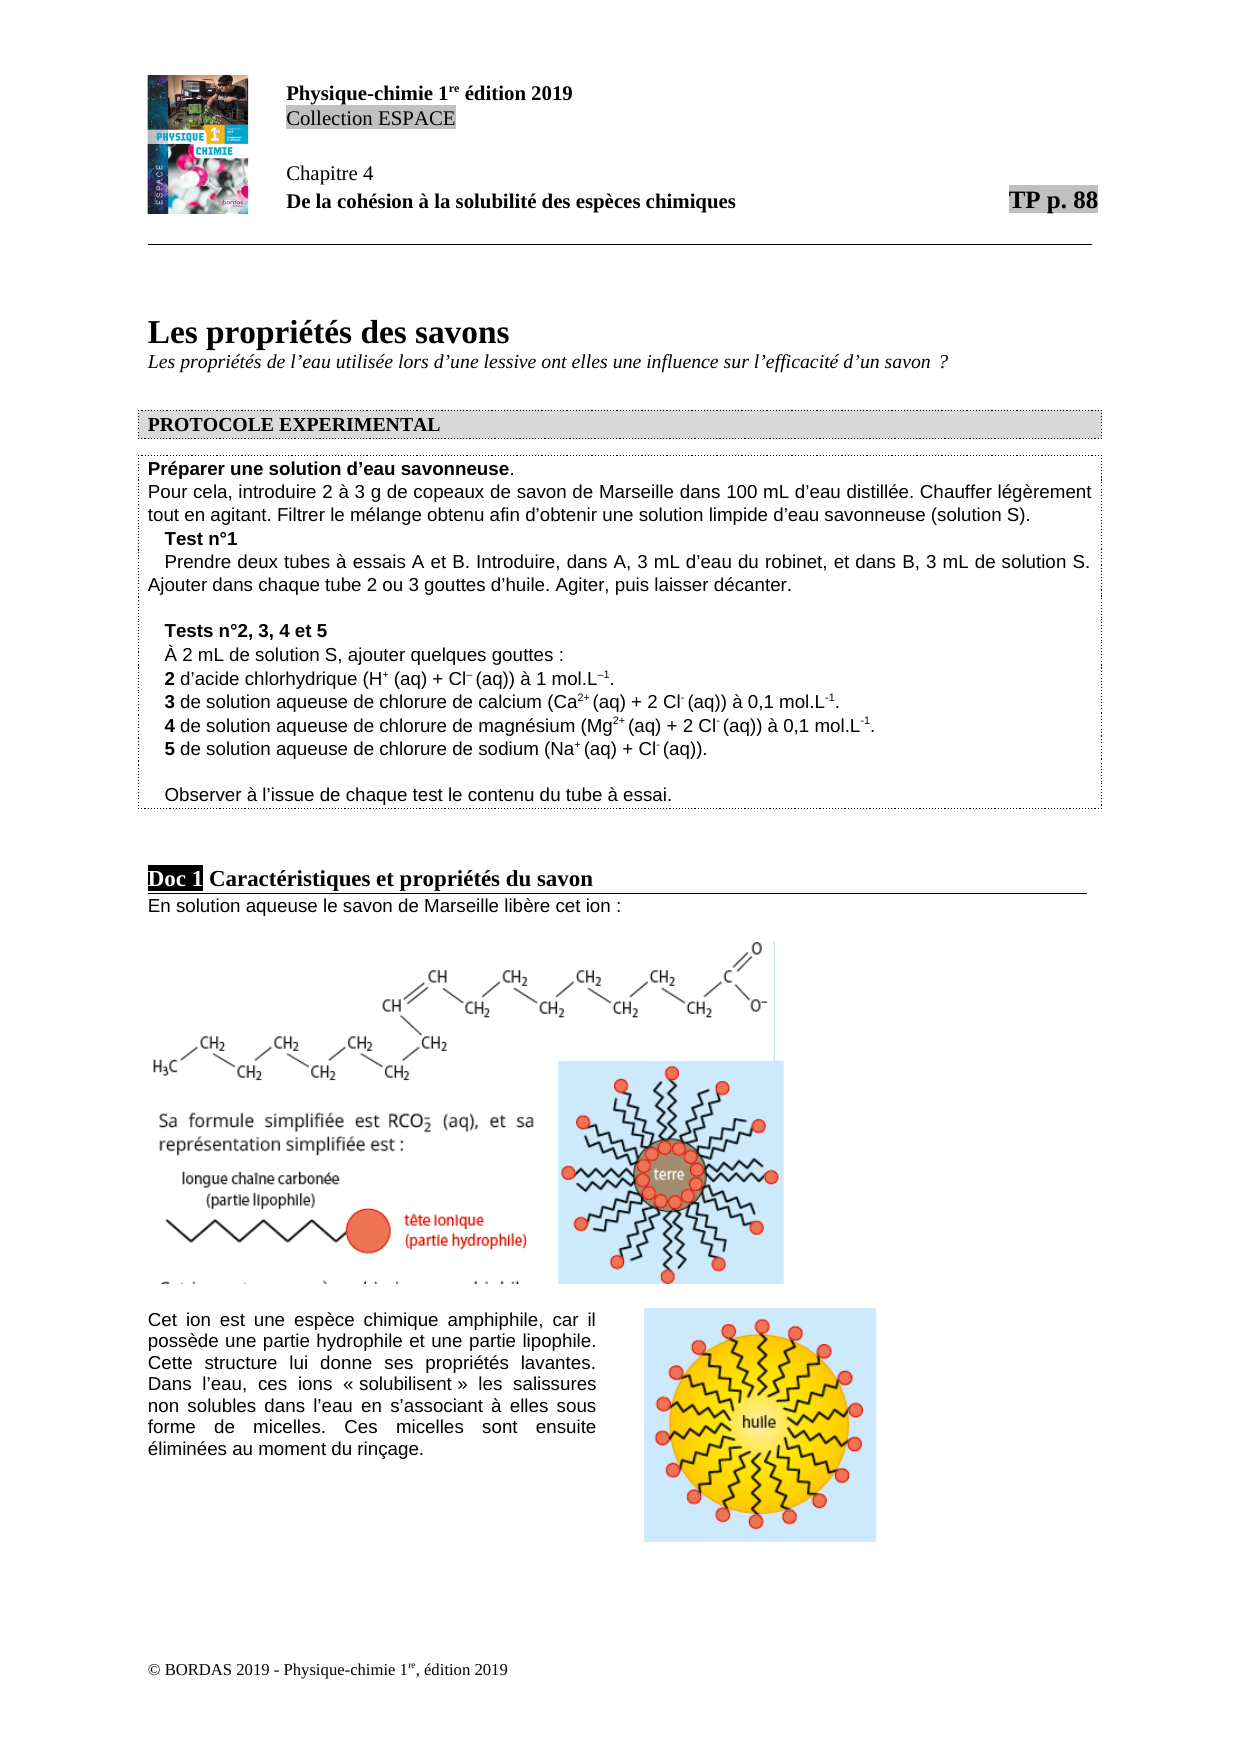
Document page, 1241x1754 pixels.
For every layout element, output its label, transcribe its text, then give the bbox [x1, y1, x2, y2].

text Pour cela, introduire 2 à 3 g de copeaux de savon de Marseille dans 100 mL d’eau distillée. Chauffer légèrement tout en agitant. Filtrer le mélange obtenu afin d’obtenir une solution limpide d’eau savonneuse (solution S). [138, 478, 1102, 524]
text Tests n°2, 3, 4 et 5 [138, 617, 1102, 640]
picture [643, 1308, 877, 1542]
text En solution aqueuse le savon de Marseille libère cet ion : [148, 894, 1064, 916]
text Observer à l’issue de chaque test le contenu du tube à essai. [138, 781, 1102, 809]
text PROTOCOLE EXPERIMENTAL [138, 410, 1102, 439]
text Prendre deux tubes à essais A et B. Introduire, dans A, 3 mL d’eau du robinet, et dans B, 3 mL de solution S. Ajouter dans chaque tube 2 ou 3 gouttes d’huile. Agiter, puis laisser décanter. [138, 547, 1102, 595]
text À 2 mL de solution S, ajouter quelques gouttes : [138, 640, 1102, 665]
text 4 de solution aqueuse de chlorure de magnésium (Mg2+ (aq) + 2 Cl- (aq)) à 0,1 mol.L-1. [138, 711, 1102, 735]
text 5 de solution aqueuse de chlorure de sodium (Na+ (aq) + Cl- (aq)). [138, 735, 1102, 759]
text 2 d’acide chlorhydrique (H+ (aq) + Cl– (aq)) à 1 mol.L–1. [138, 665, 1102, 688]
text Doc 1 Caractéristiques et propriétés du savon [148, 865, 1087, 893]
text Les propriétés de l’eau utilisée lors d’une lessive ont elles une influence sur l’efficacité d’un savon ? [148, 351, 1092, 373]
text Test n°1 [138, 524, 1102, 547]
picture [147, 75, 249, 214]
text Préparer une solution d’eau savonneuse. [138, 454, 1102, 478]
text 3 de solution aqueuse de chlorure de calcium (Ca2+ (aq) + 2 Cl- (aq)) à 0,1 mol.L-1. [138, 688, 1102, 711]
text Cet ion est une espèce chimique amphiphile, car il possède une partie hydrophile et une partie lipophile. Cette structure lui donne ses propriétés lavantes. Dans l’eau, ces ions « solubilisent » les salissures non solubles dans l’eau en s’associant à elles sous forme de micelles. Ces micelles sont ensuite éliminées au moment du rinçage. [148, 1308, 596, 1459]
text Les propriétés des savons [148, 312, 1092, 351]
picture [147, 941, 784, 1284]
